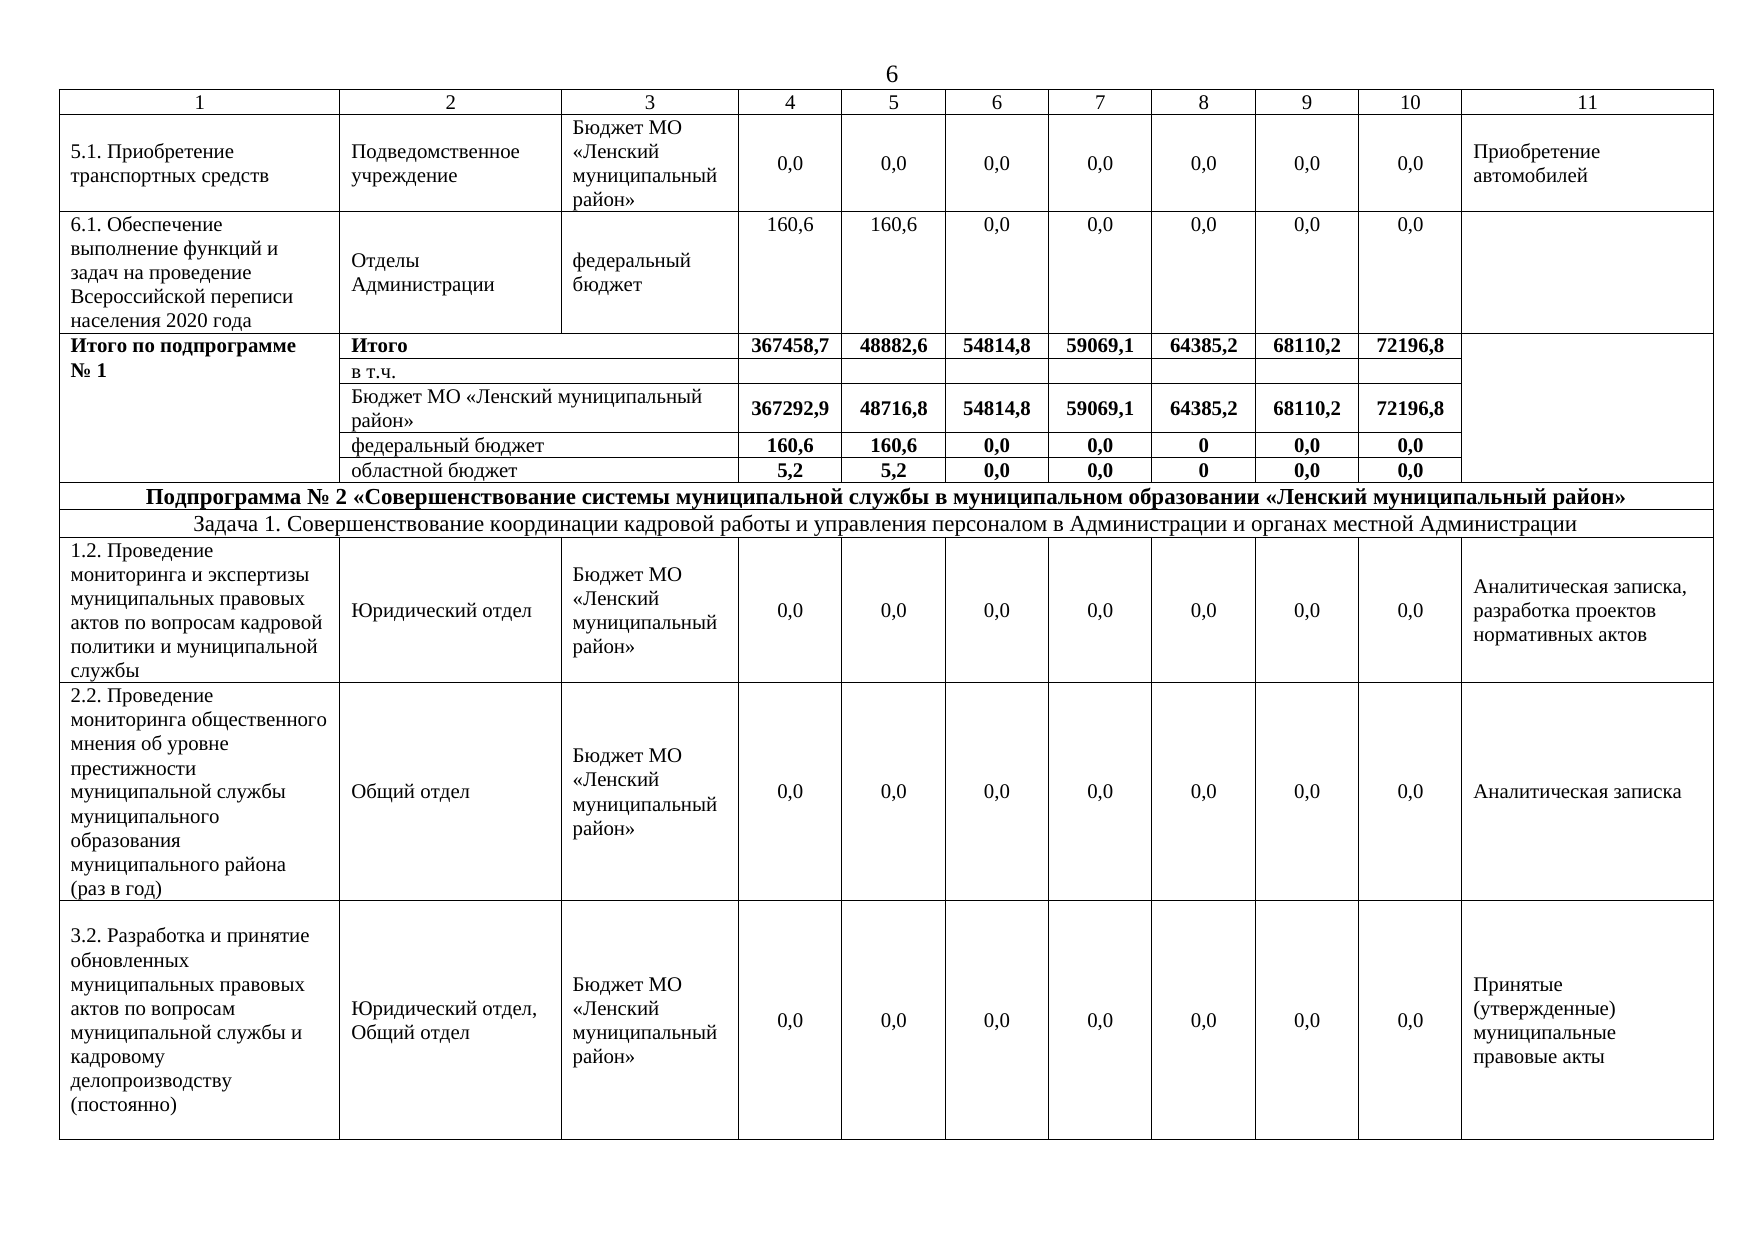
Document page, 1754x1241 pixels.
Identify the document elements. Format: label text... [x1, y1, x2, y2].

table_cell 160,6 [842, 212, 945, 332]
table_cell федеральный бюджет [340, 433, 738, 457]
table_cell 64385,2 [1152, 334, 1255, 357]
table_cell 54814,8 [946, 334, 1048, 357]
table_cell 48882,6 [842, 334, 945, 357]
table_cell [1359, 359, 1461, 383]
table_cell 0,0 [842, 538, 945, 682]
table_cell Аналитическая записка [1462, 683, 1713, 900]
table_cell 0,0 [1049, 458, 1151, 482]
table_cell 0,0 [1256, 212, 1358, 332]
table_cell 0,0 [842, 683, 945, 900]
table_cell [1256, 359, 1358, 383]
table_cell 160,6 [739, 212, 841, 332]
table_cell Бюджет МО «Ленский муниципальный район» [562, 115, 738, 211]
table_cell 0,0 [1152, 538, 1255, 682]
table_cell 0,0 [1256, 538, 1358, 682]
table_header 11 [1462, 90, 1713, 114]
table_header 8 [1152, 90, 1255, 114]
table_cell областной бюджет [340, 458, 738, 482]
table_cell Отделы Администрации [340, 212, 561, 332]
table_cell Задача 1. Совершенствование координации кадровой работы и управления персоналом в Администрации и органах местной Администрации [60, 510, 1713, 537]
table_cell 48716,8 [842, 384, 945, 432]
table_cell 0,0 [1359, 458, 1461, 482]
table_cell 0,0 [946, 458, 1048, 482]
table_cell 0,0 [739, 538, 841, 682]
table_cell 0,0 [946, 683, 1048, 900]
table_cell 0,0 [1049, 683, 1151, 900]
table_header 7 [1049, 90, 1151, 114]
table_cell 0,0 [1256, 115, 1358, 211]
table_cell Бюджет МО «Ленский муниципальный район» [562, 538, 738, 682]
table_cell [1462, 334, 1713, 482]
table_cell 0,0 [739, 901, 841, 1138]
table_cell [1152, 359, 1255, 383]
table_cell 2.2. Проведение мониторинга общественного мнения об уровне престижности муниципальной службы муниципального образования муниципального района (раз в год) [60, 683, 339, 900]
table_cell 0,0 [1152, 901, 1255, 1138]
table_cell 0,0 [946, 433, 1048, 457]
table_cell 0,0 [1049, 901, 1151, 1138]
table_cell 0 [1152, 433, 1255, 457]
table_cell 0,0 [1256, 901, 1358, 1138]
table_cell [739, 359, 841, 383]
table_cell 0,0 [1049, 538, 1151, 682]
table_cell 0,0 [1359, 538, 1461, 682]
table_cell 64385,2 [1152, 384, 1255, 432]
table_cell 0,0 [1049, 212, 1151, 332]
table_cell 0,0 [946, 212, 1048, 332]
table_cell 367292,9 [739, 384, 841, 432]
table_header 1 [60, 90, 339, 114]
table_cell 68110,2 [1256, 334, 1358, 357]
table_cell 5.1. Приобретение транспортных средств [60, 115, 339, 211]
table_cell 0,0 [842, 901, 945, 1138]
table_cell 0,0 [739, 683, 841, 900]
table_cell Аналитическая записка, разработка проектов нормативных актов [1462, 538, 1713, 682]
table_cell 0,0 [1049, 433, 1151, 457]
table_cell 72196,8 [1359, 384, 1461, 432]
table_cell 160,6 [739, 433, 841, 457]
table_cell 0,0 [1256, 458, 1358, 482]
table_cell Бюджет МО «Ленский муниципальный район» [340, 384, 738, 432]
table_cell 5,2 [842, 458, 945, 482]
table_cell 3.2. Разработка и принятие обновленных муниципальных правовых актов по вопросам муниципальной службы и кадровому делопроизводству (постоянно) [60, 901, 339, 1138]
table_cell Принятые (утвержденные) муниципальные правовые акты [1462, 901, 1713, 1138]
table_cell Общий отдел [340, 683, 561, 900]
table_header 6 [946, 90, 1048, 114]
table_cell 54814,8 [946, 384, 1048, 432]
table_cell 0,0 [946, 901, 1048, 1138]
table_cell федеральный бюджет [562, 212, 738, 332]
table_cell [1462, 212, 1713, 332]
table_cell 0,0 [1152, 115, 1255, 211]
table_header 3 [562, 90, 738, 114]
table_cell 0,0 [1152, 212, 1255, 332]
table_header 9 [1256, 90, 1358, 114]
table_cell [946, 359, 1048, 383]
table_cell 0,0 [842, 115, 945, 211]
table_cell 1.2. Проведение мониторинга и экспертизы муниципальных правовых актов по вопросам кадровой политики и муниципальной службы [60, 538, 339, 682]
table_cell 0,0 [946, 115, 1048, 211]
table_cell Бюджет МО «Ленский муниципальный район» [562, 901, 738, 1138]
table_cell Подведомственное учреждение [340, 115, 561, 211]
table_cell 6.1. Обеспечение выполнение функций и задач на проведение Всероссийской переписи населения 2020 года [60, 212, 339, 332]
table_cell 0,0 [1049, 115, 1151, 211]
table_cell 367458,7 [739, 334, 841, 357]
table_cell 0,0 [1359, 433, 1461, 457]
table_cell 68110,2 [1256, 384, 1358, 432]
table_header 5 [842, 90, 945, 114]
table_header 2 [340, 90, 561, 114]
table_cell 0,0 [1152, 683, 1255, 900]
table_cell 0,0 [739, 115, 841, 211]
table_cell 5,2 [739, 458, 841, 482]
table_cell 59069,1 [1049, 334, 1151, 357]
table_cell 0,0 [1256, 433, 1358, 457]
table_cell 0,0 [1256, 683, 1358, 900]
table_cell 0,0 [946, 538, 1048, 682]
table_cell 0 [1152, 458, 1255, 482]
table_cell [842, 359, 945, 383]
table_cell Подпрограмма № 2 «Совершенствование системы муниципальной службы в муниципальном образовании «Ленский муниципальный район» [60, 483, 1713, 509]
table_cell 59069,1 [1049, 384, 1151, 432]
table_cell [1049, 359, 1151, 383]
table_header 4 [739, 90, 841, 114]
table_cell 72196,8 [1359, 334, 1461, 357]
table_cell Приобретение автомобилей [1462, 115, 1713, 211]
table_cell 0,0 [1359, 901, 1461, 1138]
table_header 10 [1359, 90, 1461, 114]
table_cell Итого по подпрограмме № 1 [60, 334, 339, 482]
table_cell Юридический отдел [340, 538, 561, 682]
table_cell 0,0 [1359, 115, 1461, 211]
table_cell 0,0 [1359, 683, 1461, 900]
table_cell 160,6 [842, 433, 945, 457]
table_cell Юридический отдел, Общий отдел [340, 901, 561, 1138]
table_cell в т.ч. [340, 359, 738, 383]
table_cell Бюджет МО «Ленский муниципальный район» [562, 683, 738, 900]
table_cell Итого [340, 334, 738, 357]
table_cell 0,0 [1359, 212, 1461, 332]
